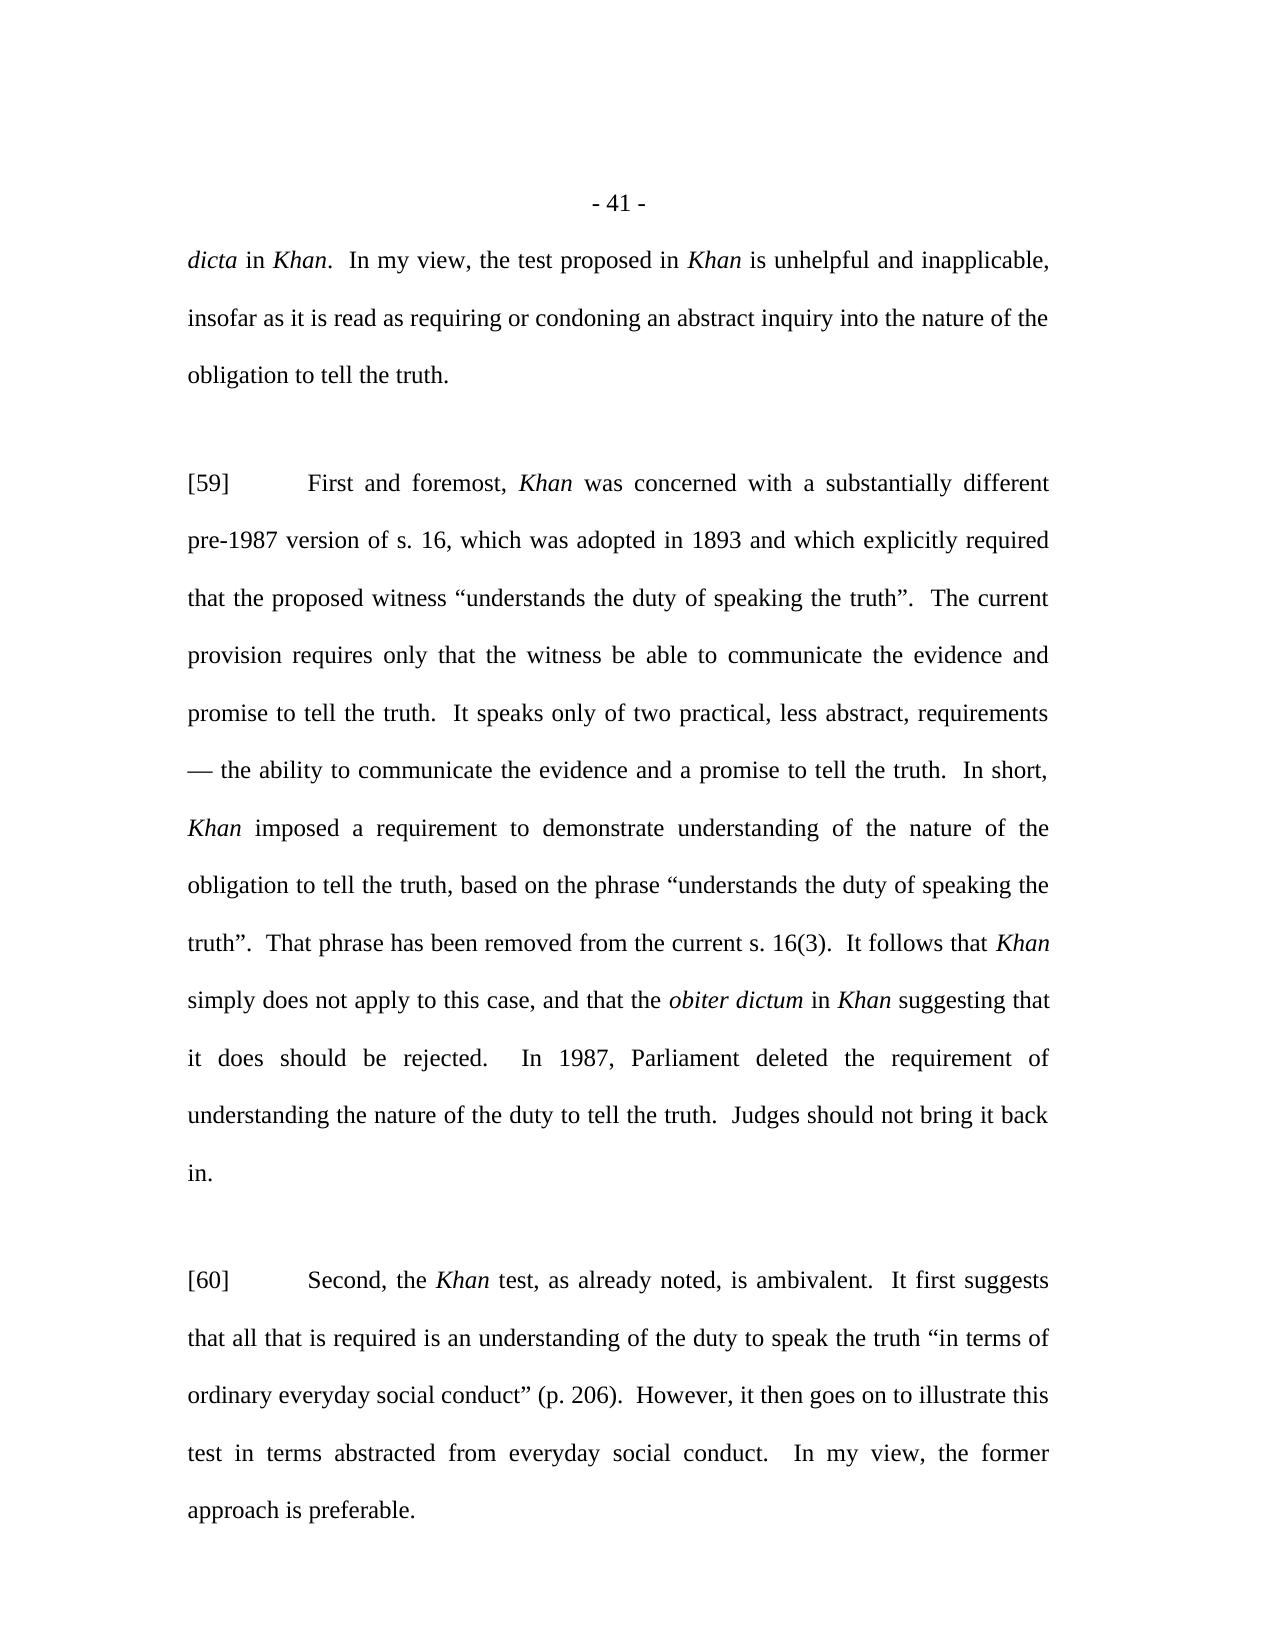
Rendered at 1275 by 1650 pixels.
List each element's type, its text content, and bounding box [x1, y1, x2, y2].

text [187, 245, 1050, 389]
text First and foremost, Khan was concerned with a substantially different pre-1987 version of s. 16, which was adopted in 1893 and which explicitly required that the proposed witness “understands the duty of speaking the truth”. The current provision requires only that the witness be able to communicate the evidence and promise to tell the truth. It speaks only of two practical, less abstract, requirements — the ability to communicate the evidence and a promise to tell the truth. In short, Khan imposed a requirement to demonstrate understanding of the nature of the obligation to tell the truth, based on the phrase “understands the duty of speaking the truth”. That phrase has been removed from the current s. 16(3). It follows that Khan simply does not apply to this case, and that the obiter dictum in Khan suggesting that it does should be rejected. In 1987, Parliament deleted the requirement of understanding the nature of the duty to tell the truth. Judges should not bring it back in. [187, 468, 1050, 1186]
text Second, the Khan test, as already noted, is ambivalent. It first suggests that all that is required is an understanding of the duty to speak the truth “in terms of ordinary everyday social conduct” (p. 206). However, it then goes on to illustrate this test in terms abstracted from everyday social conduct. In my view, the former approach is preferable. [187, 1265, 1050, 1524]
